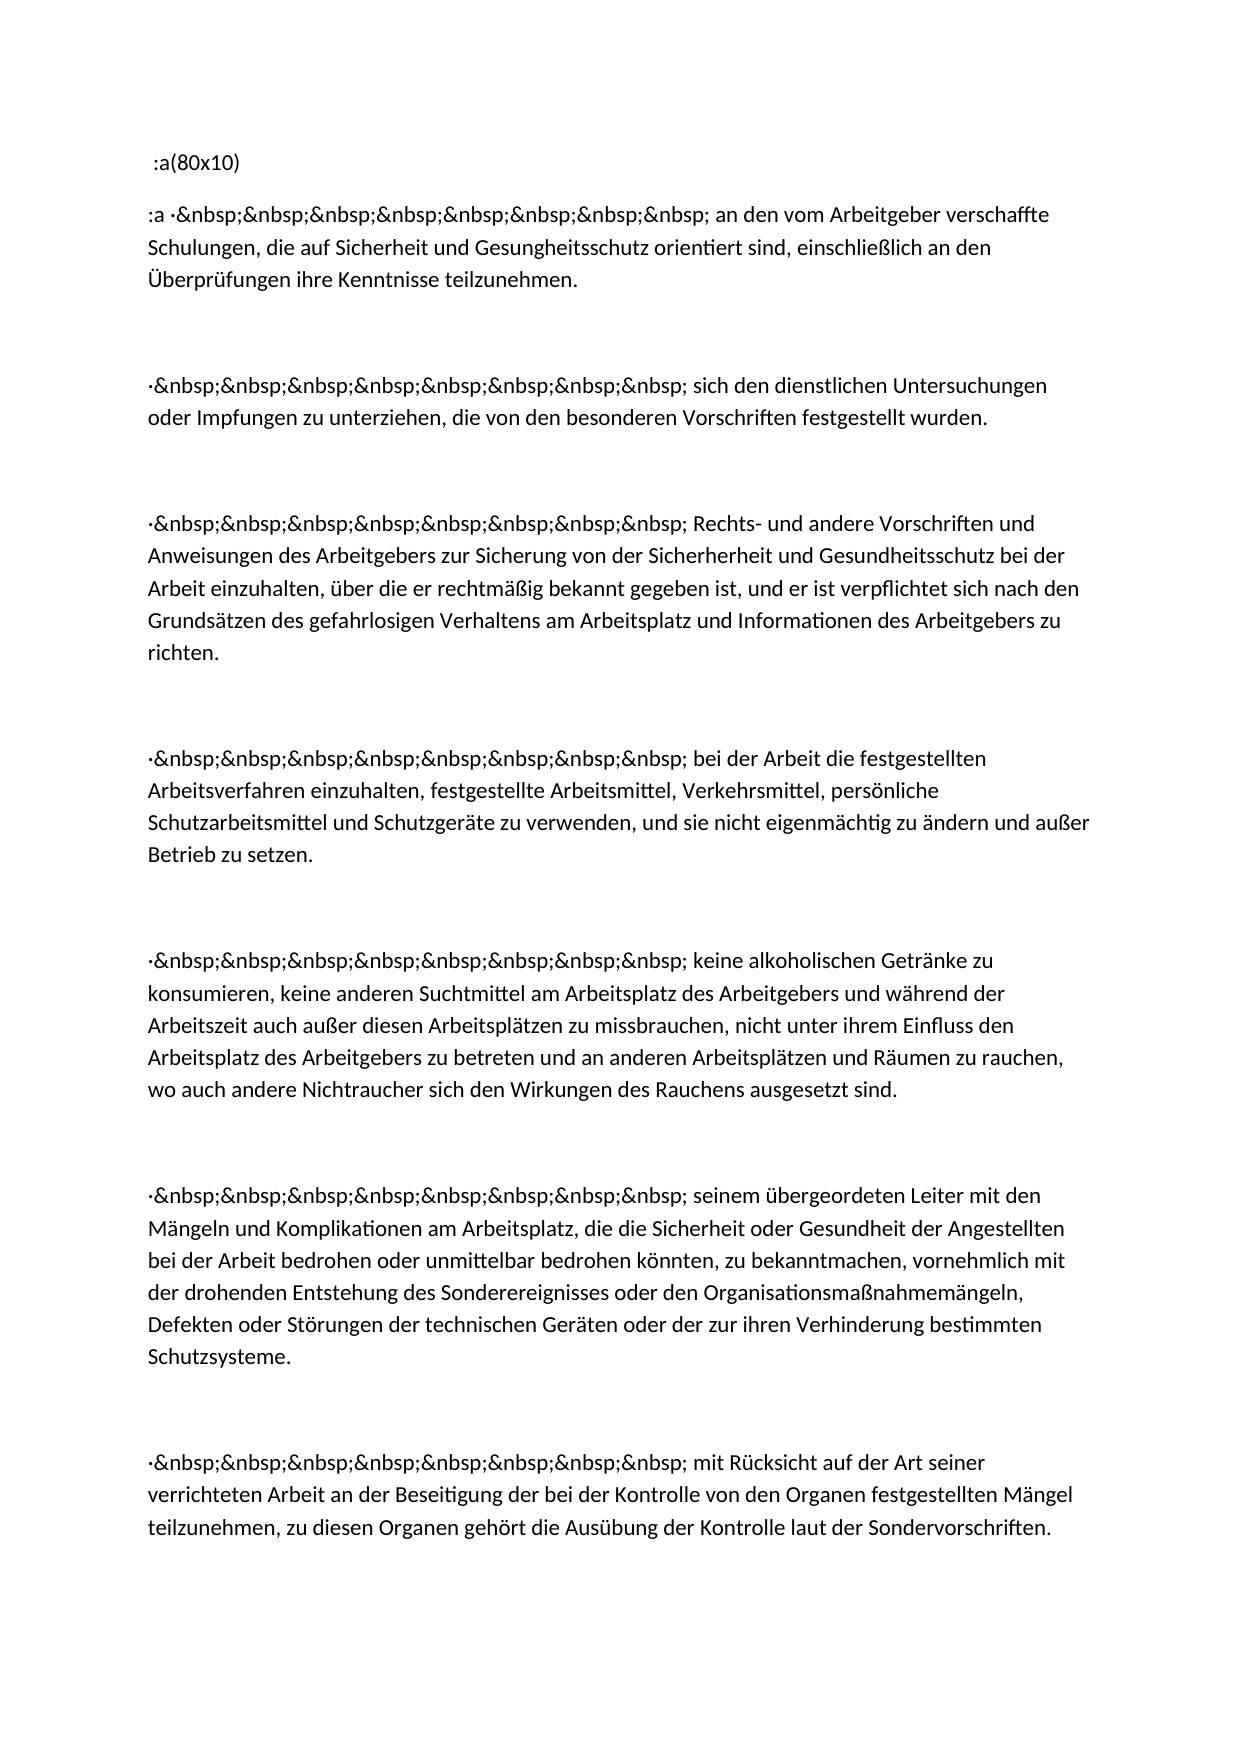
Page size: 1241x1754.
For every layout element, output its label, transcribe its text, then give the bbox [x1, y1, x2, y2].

text ·&nbsp;&nbsp;&nbsp;&nbsp;&nbsp;&nbsp;&nbsp;&nbsp; sich den dienstlichen Untersuchungen oder Impfungen zu unterziehen, die von den besonderen Vorschriften festgestellt wurden. [148, 371, 1093, 431]
text ·&nbsp;&nbsp;&nbsp;&nbsp;&nbsp;&nbsp;&nbsp;&nbsp; bei der Arbeit die festgestellten Arbeitsverfahren einzuhalten, festgestellte Arbeitsmittel, Verkehrsmittel, persönliche Schutzarbeitsmittel und Schutzgeräte zu verwenden, und sie nicht eigenmächtig zu ändern und außer Betrieb zu setzen. [148, 744, 1093, 869]
text ·&nbsp;&nbsp;&nbsp;&nbsp;&nbsp;&nbsp;&nbsp;&nbsp; mit Rücksicht auf der Art seiner verrichteten Arbeit an der Beseitigung der bei der Kontrolle von den Organen festgestellten Mängel teilzunehmen, zu diesen Organen gehört die Ausübung der Kontrolle laut der Sondervorschriften. [148, 1448, 1093, 1541]
text :a ·&nbsp;&nbsp;&nbsp;&nbsp;&nbsp;&nbsp;&nbsp;&nbsp; an den vom Arbeitgeber verschaffte Schulungen, die auf Sicherheit und Gesungheitsschutz orientiert sind, einschließlich an den Überprüfungen ihre Kenntnisse teilzunehmen. [148, 201, 1093, 293]
text ·&nbsp;&nbsp;&nbsp;&nbsp;&nbsp;&nbsp;&nbsp;&nbsp; Rechts- und andere Vorschriften und Anweisungen des Arbeitgebers zur Sicherung von der Sicherherheit und Gesundheitsschutz bei der Arbeit einzuhalten, über die er rechtmäßig bekannt gegeben ist, und er ist verpflichtet sich nach den Grundsätzen des gefahrlosigen Verhaltens am Arbeitsplatz und Informationen des Arbeitgebers zu richten. [148, 509, 1093, 666]
text :a(80x10) [148, 148, 1093, 176]
text ·&nbsp;&nbsp;&nbsp;&nbsp;&nbsp;&nbsp;&nbsp;&nbsp; seinem übergeordeten Leiter mit den Mängeln und Komplikationen am Arbeitsplatz, die die Sicherheit oder Gesundheit der Angestellten bei der Arbeit bedrohen oder unmittelbar bedrohen könnten, zu bekanntmachen, vornehmlich mit der drohenden Entstehung des Sonderereignisses oder den Organisationsmaßnahmemängeln, Defekten oder Störungen der technischen Geräten oder der zur ihren Verhinderung bestimmten Schutzsysteme. [148, 1181, 1093, 1370]
text ·&nbsp;&nbsp;&nbsp;&nbsp;&nbsp;&nbsp;&nbsp;&nbsp; keine alkoholischen Getränke zu konsumieren, keine anderen Suchtmittel am Arbeitsplatz des Arbeitgebers und während der Arbeitszeit auch außer diesen Arbeitsplätzen zu missbrauchen, nicht unter ihrem Einfluss den Arbeitsplatz des Arbeitgebers zu betreten und an anderen Arbeitsplätzen und Räumen zu rauchen, wo auch andere Nichtraucher sich den Wirkungen des Rauchens ausgesetzt sind. [148, 947, 1093, 1103]
